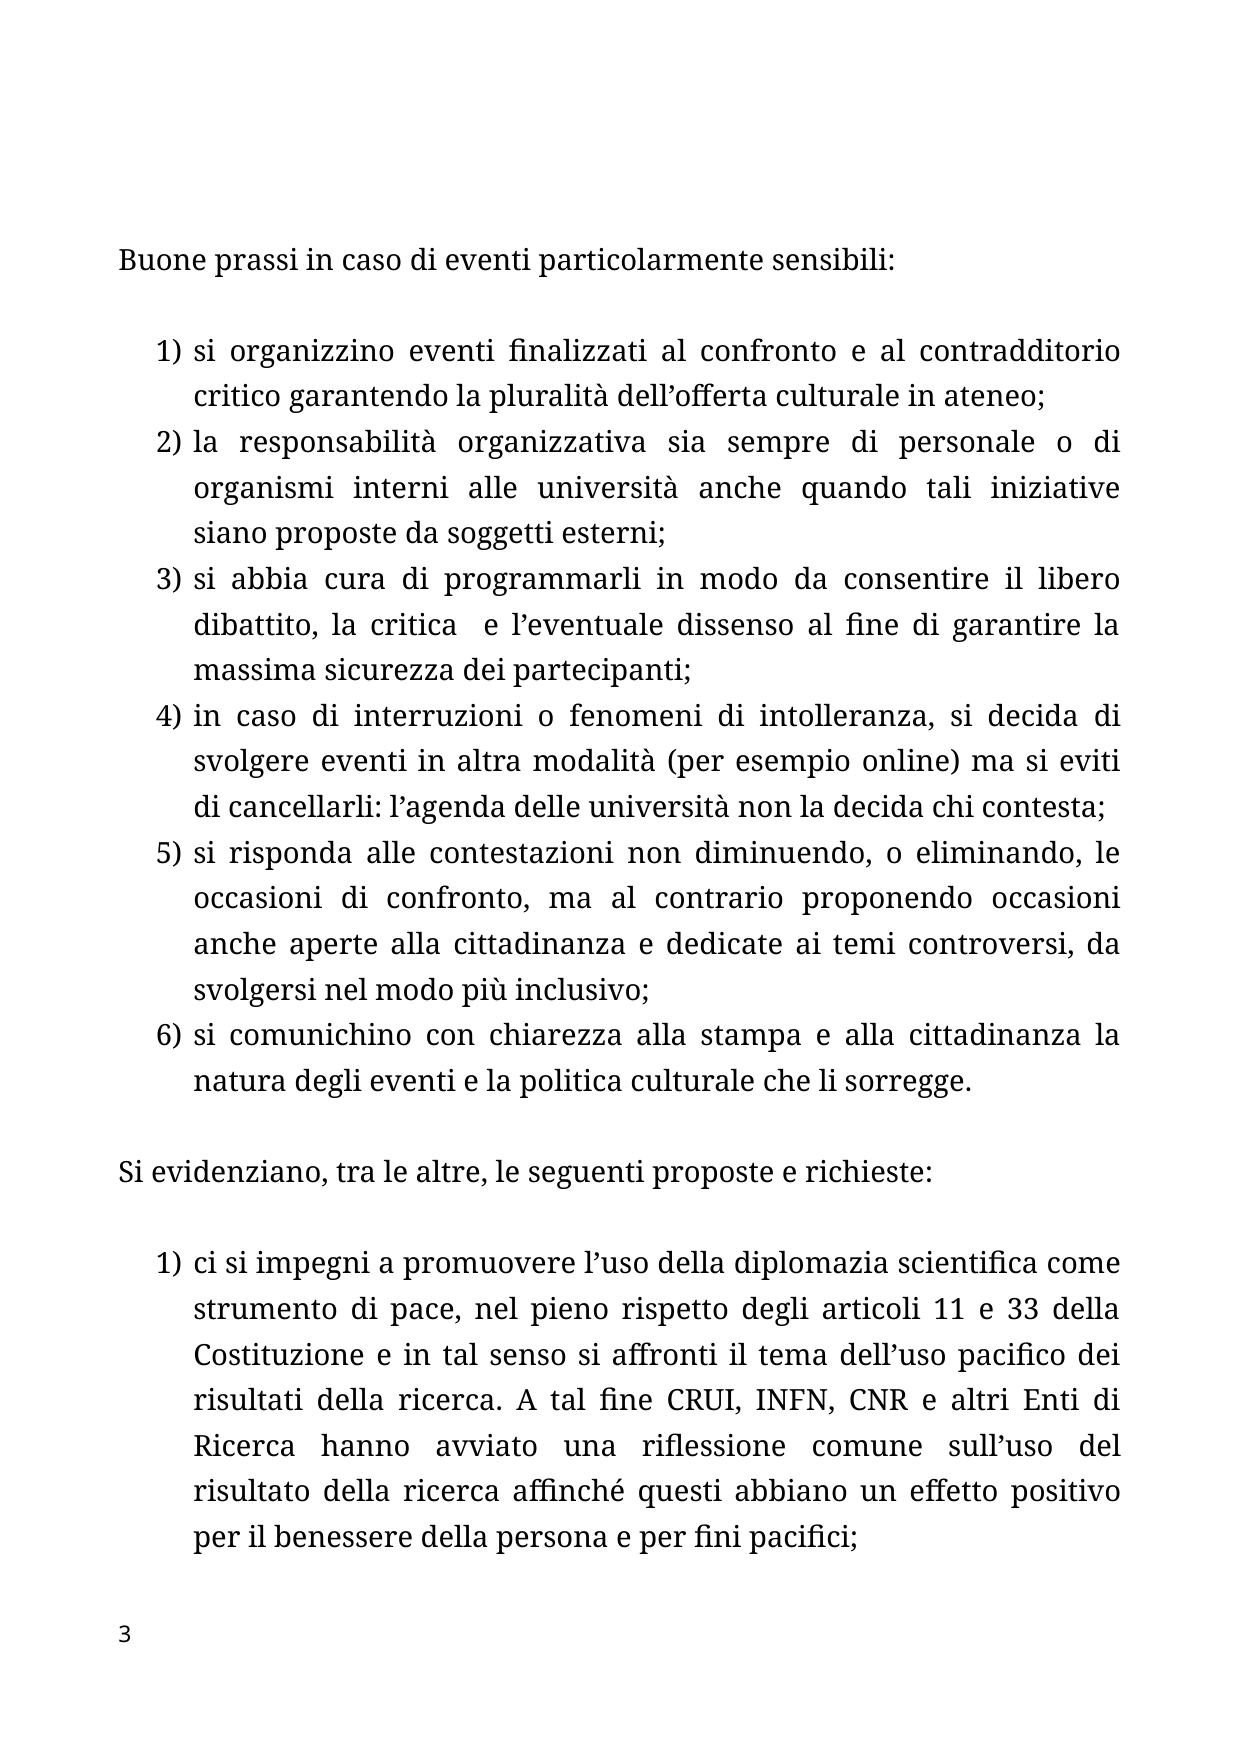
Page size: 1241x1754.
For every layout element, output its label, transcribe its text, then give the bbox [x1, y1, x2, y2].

list in caso di interruzioni o fenomeni di intolleranza, si decida di svolgere eventi in altra modalità (per esempio online) ma si eviti di cancellarli: l’agenda delle università non la decida chi contesta; [156, 695, 1122, 826]
text Buone prassi in caso di eventi particolarmente sensibili: [118, 239, 1122, 278]
list la responsabilità organizzativa sia sempre di personale o di organismi interni alle università anche quando tali iniziative siano proposte da soggetti esterni; [156, 421, 1122, 552]
text Si evidenziano, tra le altre, le seguenti proposte e richieste: [118, 1151, 1122, 1191]
list si comunichino con chiarezza alla stampa e alla cittadinanza la natura degli eventi e la politica culturale che li sorregge. [156, 1014, 1122, 1100]
list si organizzino eventi finalizzati al confronto e al contradditorio critico garantendo la pluralità dell’offerta culturale in ateneo; [156, 330, 1122, 415]
list si abbia cura di programmarli in modo da consentire il libero dibattito, la critica e l’eventuale dissenso al fine di garantire la massima sicurezza dei partecipanti; [156, 558, 1122, 689]
list si risponda alle contestazioni non diminuendo, o eliminando, le occasioni di confronto, ma al contrario proponendo occasioni anche aperte alla cittadinanza e dedicate ai temi controversi, da svolgersi nel modo più inclusivo; [156, 832, 1122, 1008]
list ci si impegni a promuovere l’uso della diplomazia scientifica come strumento di pace, nel pieno rispetto degli articoli 11 e 33 della Costituzione e in tal senso si affronti il tema dell’uso pacifico dei risultati della ricerca. A tal fine CRUI, INFN, CNR e altri Enti di Ricerca hanno avviato una riflessione comune sull’uso del risultato della ricerca affinché questi abbiano un effetto positivo per il benessere della persona e per fini pacifici; [156, 1243, 1122, 1556]
